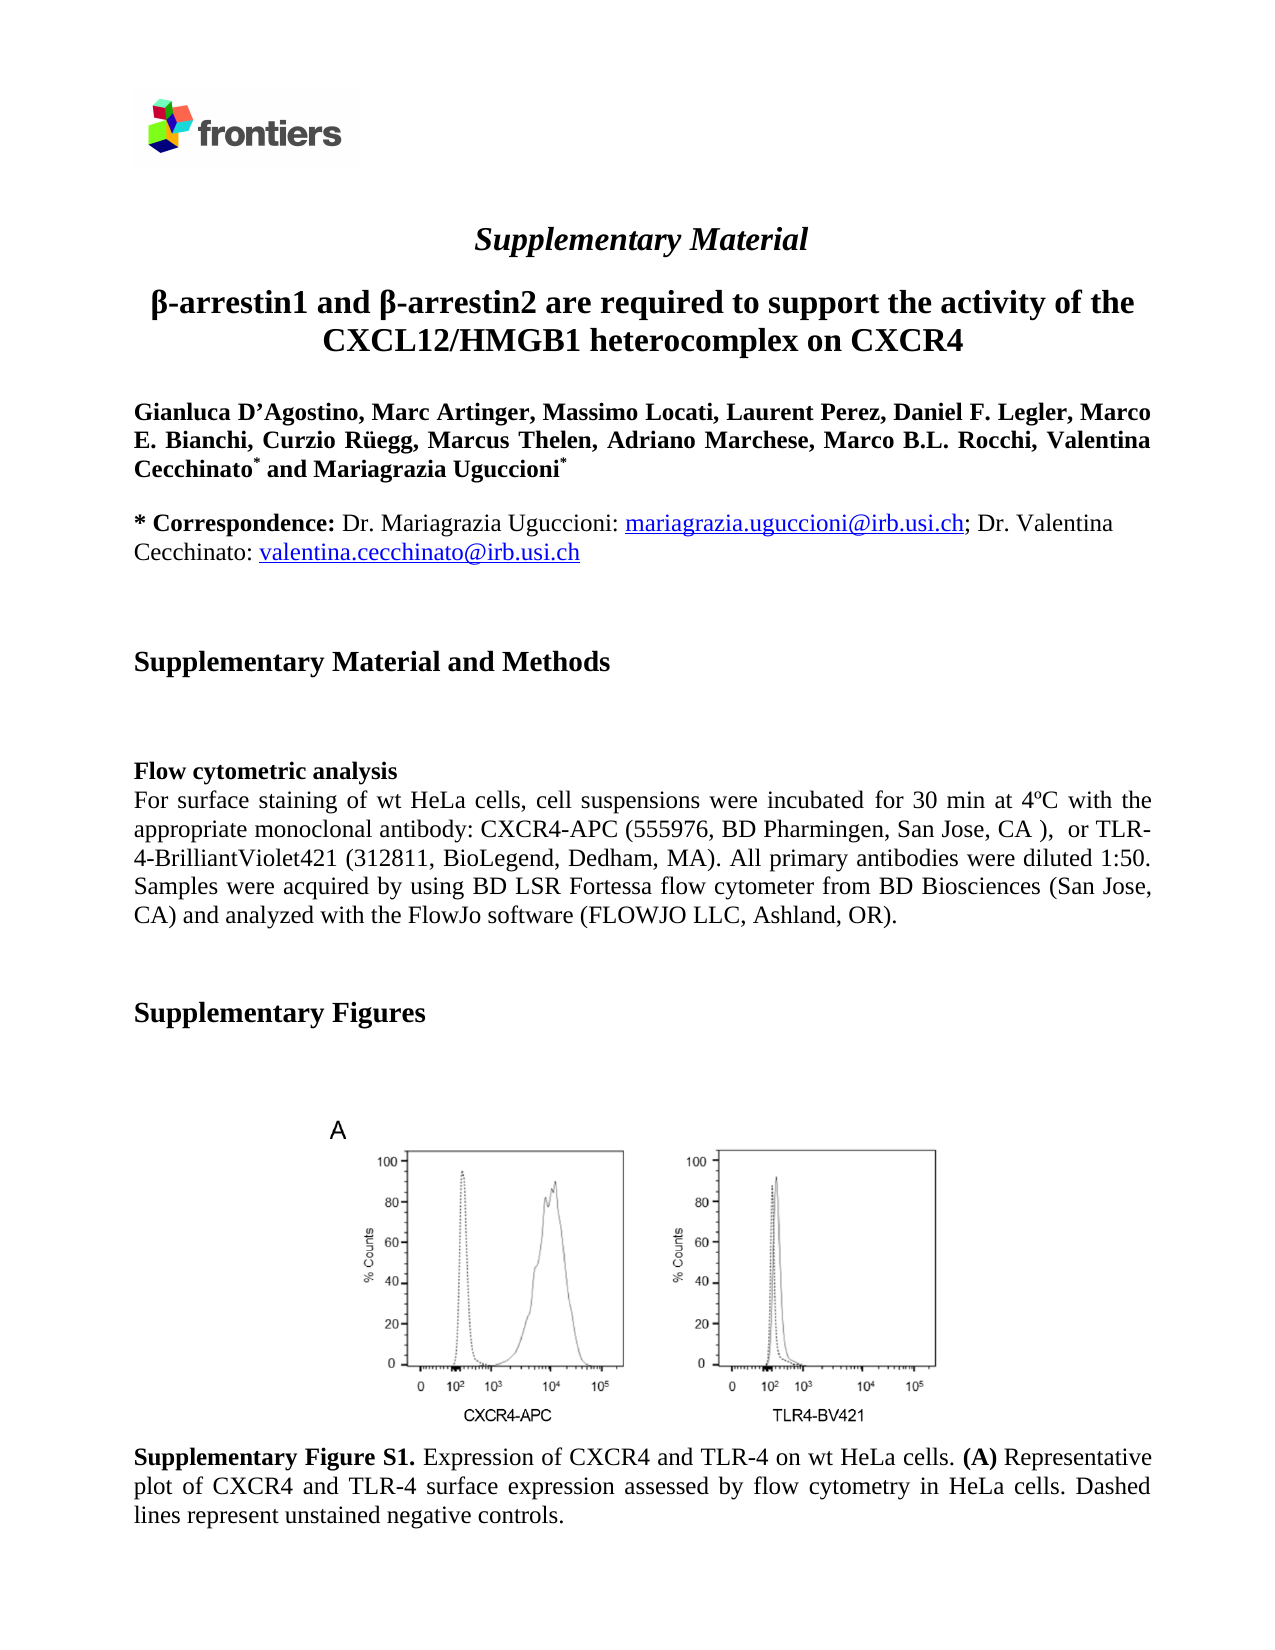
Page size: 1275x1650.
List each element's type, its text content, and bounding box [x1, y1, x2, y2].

text Supplementary Material [133, 219, 1152, 257]
picture [133, 87, 361, 169]
text For surface staining of wt HeLa cells, cell suspensions were incubated for 30 min at 4ºC with the appropriate monoclonal antibody: CXCR4-APC (555976, BD Pharmingen, San Jose, CA ), or TLR-4-BrilliantViolet421 (312811, BioLegend, Dedham, MA). All primary antibodies were diluted 1:50. Samples were acquired by using BD LSR Fortessa flow cytometer from BD Biosciences (San Jose, CA) and analyzed with the FlowJo software (FLOWJO LLC, Ashland, OR). [133, 785, 1152, 929]
title β-arrestin1 and β-arrestin2 are required to support the activity of the CXCL12/HMGB1 heterocomplex on CXCR4 [133, 282, 1152, 359]
list Gianluca D’Agostino, Marc Artinger, Massimo Locati, Laurent Perez, Daniel F. Legler, Marco E. Bianchi, Curzio Rüegg, Marcus Thelen, Adriano Marchese, Marco B.L. Rocchi, Valentina Cecchinato* and Mariagrazia Uguccioni* [133, 397, 1152, 483]
text Flow cytometric analysis [133, 756, 1152, 785]
text Supplementary Figure S1. Expression of CXCR4 and TLR-4 on wt HeLa cells. (A) Representative plot of CXCR4 and TLR-4 surface expression assessed by flow cytometry in HeLa cells. Dashed lines represent unstained negative controls. [133, 1442, 1152, 1528]
text Supplementary Figures [133, 995, 1152, 1029]
text * Correspondence: Dr. Mariagrazia Uguccioni: mariagrazia.uguccioni@irb.usi.ch; Dr. Valentina Cecchinato: valentina.cecchinato@irb.usi.ch [133, 508, 1152, 565]
picture [320, 1112, 965, 1443]
list Supplementary Material and Methods [133, 644, 1152, 678]
